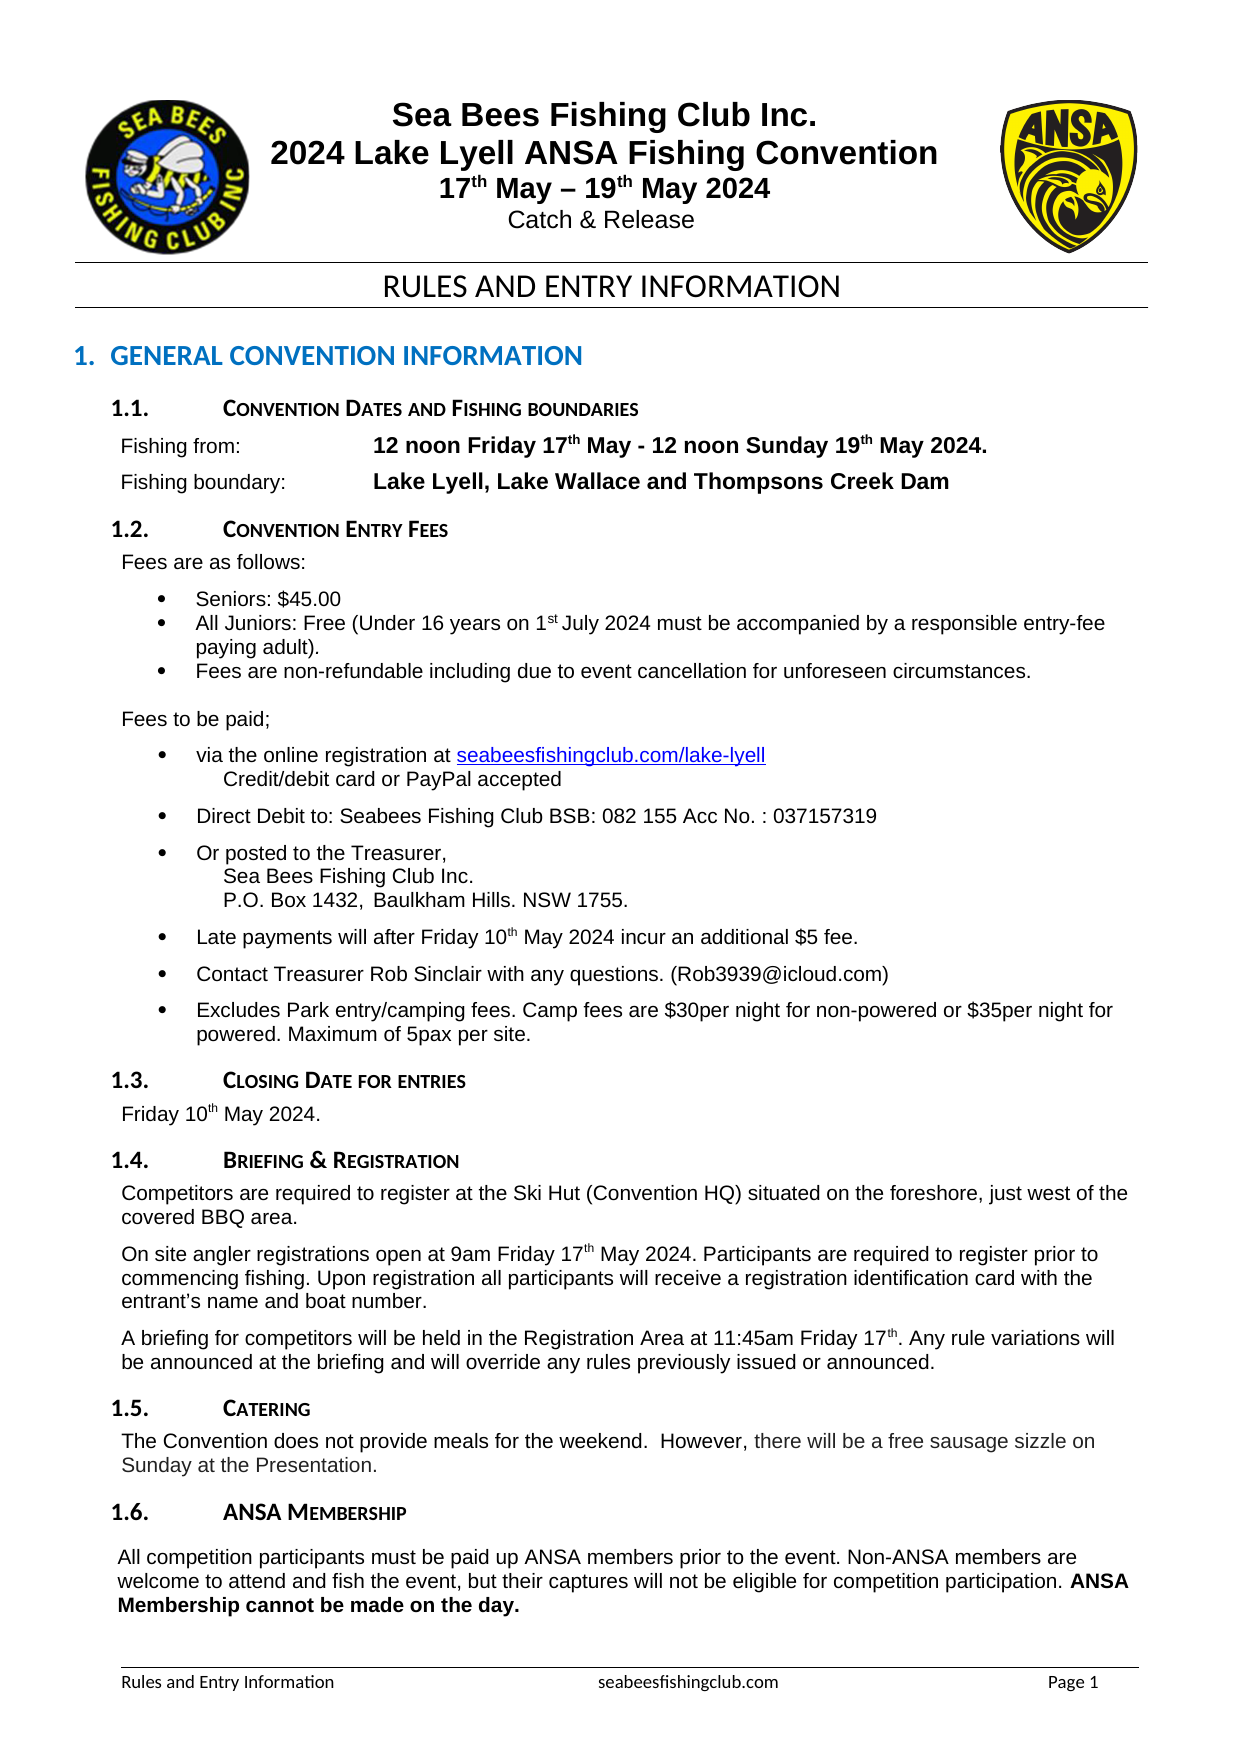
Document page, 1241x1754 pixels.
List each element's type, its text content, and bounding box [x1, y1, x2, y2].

subtitle Closing Date for entries [110, 1065, 1139, 1095]
subtitle Convention Dates and Fishing boundaries [110, 392, 1139, 422]
subtitle Catering [110, 1392, 1139, 1423]
list Excludes Park entry/camping fees. Camp fees are $30per night for non-powered or $35per night for powered. Maximum of 5pax per site. [158, 998, 1139, 1046]
text Fees to be paid; [121, 707, 1139, 731]
list Late payments will after Friday 10th May 2024 incur an additional $5 fee. [158, 925, 1139, 949]
list Or posted to the Treasurer, Sea Bees Fishing Club Inc. P.O. Box 1432, Baulkham Hills. NSW 1755. [158, 840, 1139, 912]
text Competitors are required to register at the Ski Hut (Convention HQ) situated on the foreshore, just west of the covered BBQ area. [121, 1181, 1139, 1229]
text Fishing from: 12 noon Friday 17th May - 12 noon Sunday 19th May 2024. [120, 432, 1148, 458]
text The Convention does not provide meals for the weekend. However, there will be a free sausage sizzle on Sunday at the Presentation. [121, 1429, 1139, 1477]
picture [1000, 100, 1138, 254]
text Fishing boundary: Lake Lyell, Lake Wallace and Thompsons Creek Dam [120, 468, 1148, 494]
subtitle GENERAL CONVENTION INFORMATION [73, 337, 1140, 373]
subtitle ANSA Membership [110, 1496, 1139, 1526]
text Friday 10th May 2024. [121, 1101, 1139, 1125]
list Fees are non-refundable including due to event cancellation for unforeseen circumstances. [158, 659, 1140, 683]
list Seniors: $45.00 [158, 586, 1140, 611]
subtitle Convention Entry Fees [110, 513, 1139, 544]
list Direct Debit to: Seabees Fishing Club BSB: 082 155 Acc No. : 037157319 [158, 804, 1139, 828]
text On site angler registrations open at 9am Friday 17th May 2024. Participants are required to register prior to commencing fishing. Upon registration all participants will receive a registration identification card with the entrant’s name and boat number. [121, 1241, 1139, 1313]
subtitle All competition participants must be paid up ANSA members prior to the event. Non-ANSA members are welcome to attend and fish the event, but their captures will not be eligible for competition participation. ANSA Membership cannot be made on the day. [520, 1545, 1139, 1617]
list Contact Treasurer Rob Sinclair with any questions. (Rob3939@icloud.com) [158, 961, 1139, 985]
text A briefing for competitors will be held in the Registration Area at 11:45am Friday 17th. Any rule variations will be announced at the briefing and will override any rules previously issued or announced. [121, 1326, 1139, 1374]
picture [84, 100, 250, 256]
list All Juniors: Free (Under 16 years on 1st July 2024 must be accompanied by a responsible entry-fee paying adult). [158, 611, 1140, 659]
text Fees are as follows: [121, 550, 1139, 574]
list via the online registration at seabeesfishingclub.com/lake-lyell Credit/debit card or PayPal accepted [158, 743, 1139, 791]
subtitle Briefing & Registration [110, 1144, 1139, 1175]
